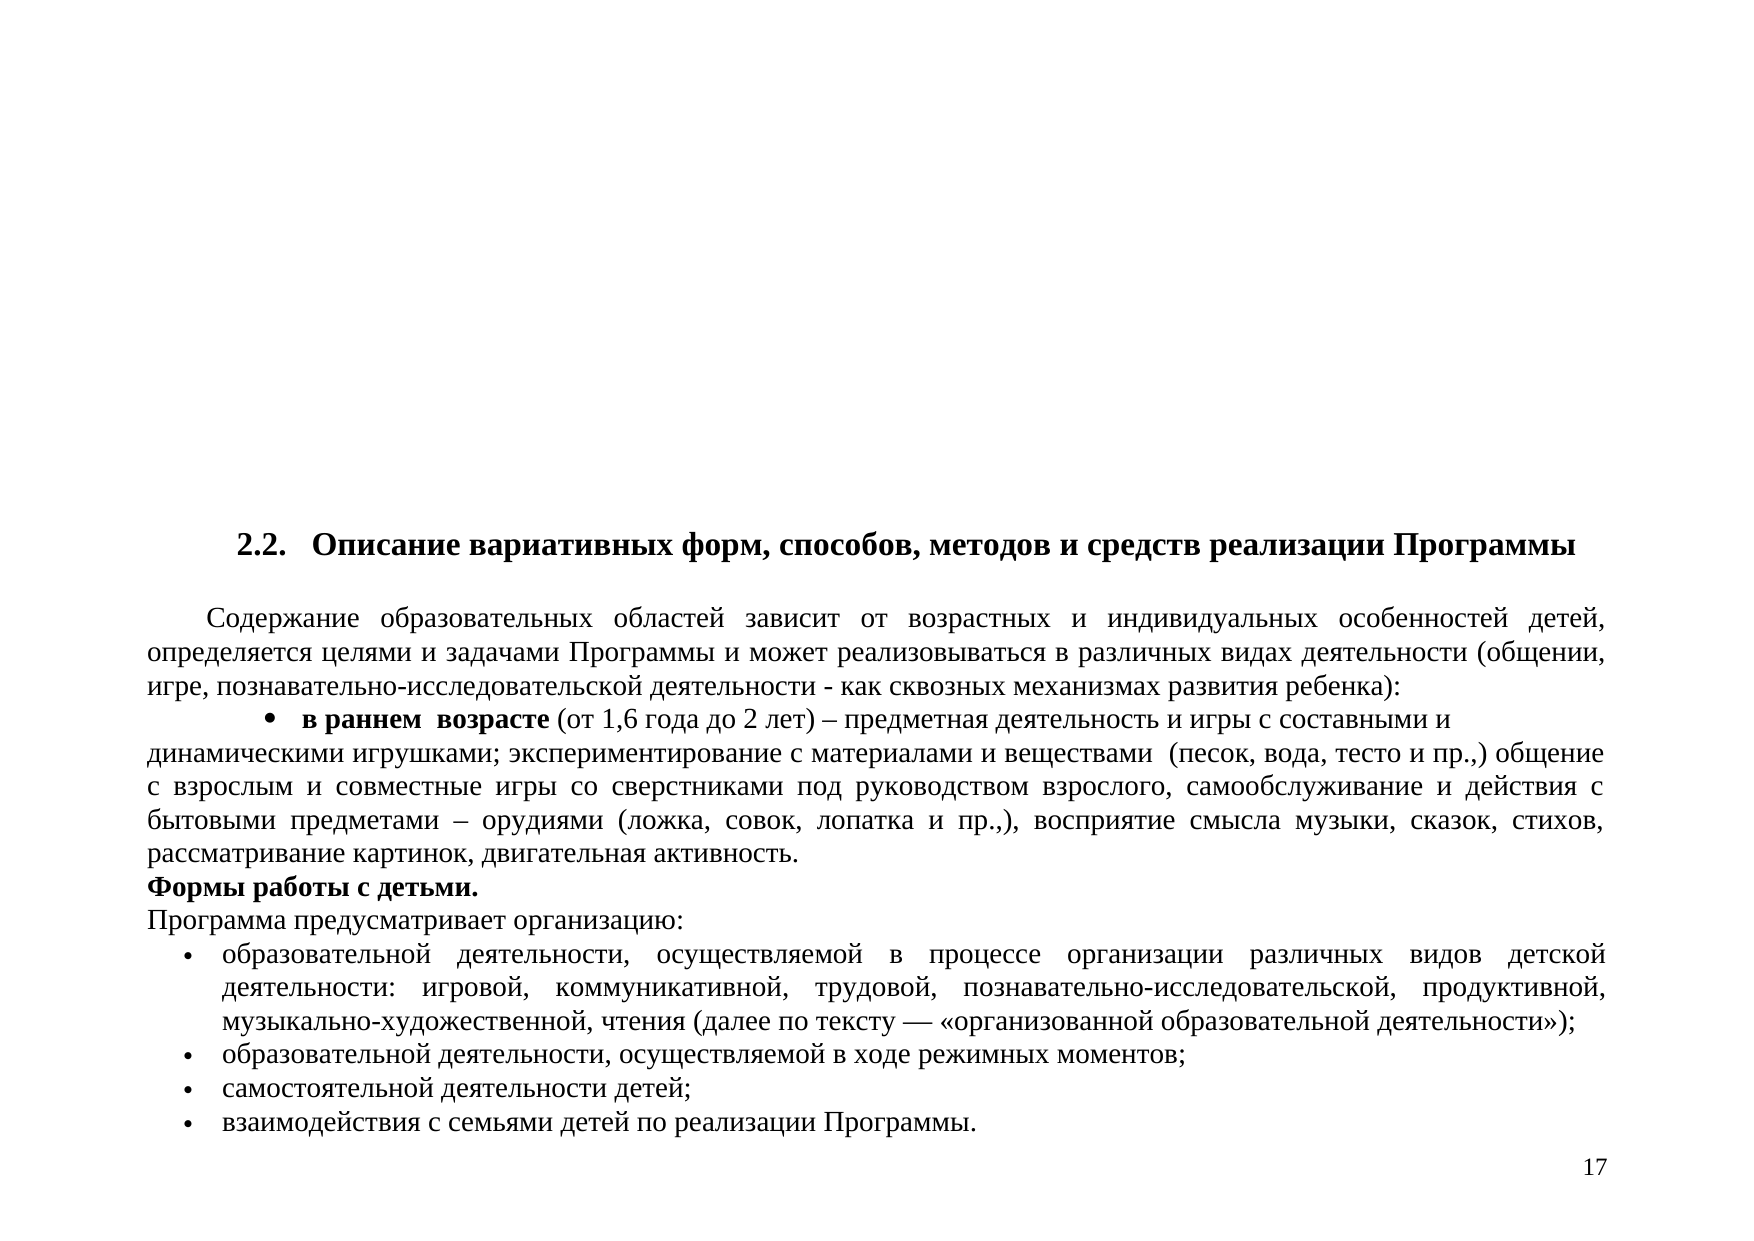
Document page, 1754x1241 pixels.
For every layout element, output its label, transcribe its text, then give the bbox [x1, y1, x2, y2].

text Содержание образовательных областей зависит от возрастных и индивидуальных особенностей детей, определяется целями и задачами Программы и может реализовываться в различных видах деятельности (общении, игре, познавательно-исследовательской деятельности - как сквозных механизмах развития ребенка): [147, 601, 1607, 701]
list образовательной деятельности, осуществляемой в процессе организации различных видов детской деятельности: игровой, коммуникативной, трудовой, познавательно-исследовательской, продуктивной, музыкально-художественной, чтения (далее по тексту — «организованной образовательной деятельности»); [184, 936, 1607, 1037]
text Программа предусматривает организацию: [147, 902, 1607, 936]
text динамическими игрушками; экспериментирование с материалами и веществами (песок, вода, тесто и пр.,) общение с взрослым и совместные игры со сверстниками под руководством взрослого, самообслуживание и действия с бытовыми предметами – орудиями (ложка, совок, лопатка и пр.,), восприятие смысла музыки, сказок, стихов, рассматривание картинок, двигательная активность. [147, 735, 1606, 869]
list самостоятельной деятельности детей; [184, 1070, 1607, 1104]
text Формы работы с детьми. [147, 869, 1607, 902]
list в раннем возрасте (от 1,6 года до 2 лет) – предметная деятельность и игры с составными и [206, 701, 1606, 735]
list Описание вариативных форм, способов, методов и средств реализации Программы [206, 524, 1607, 562]
list взаимодействия с семьями детей по реализации Программы. [184, 1104, 1607, 1137]
list образовательной деятельности, осуществляемой в ходе режимных моментов; [184, 1037, 1607, 1070]
